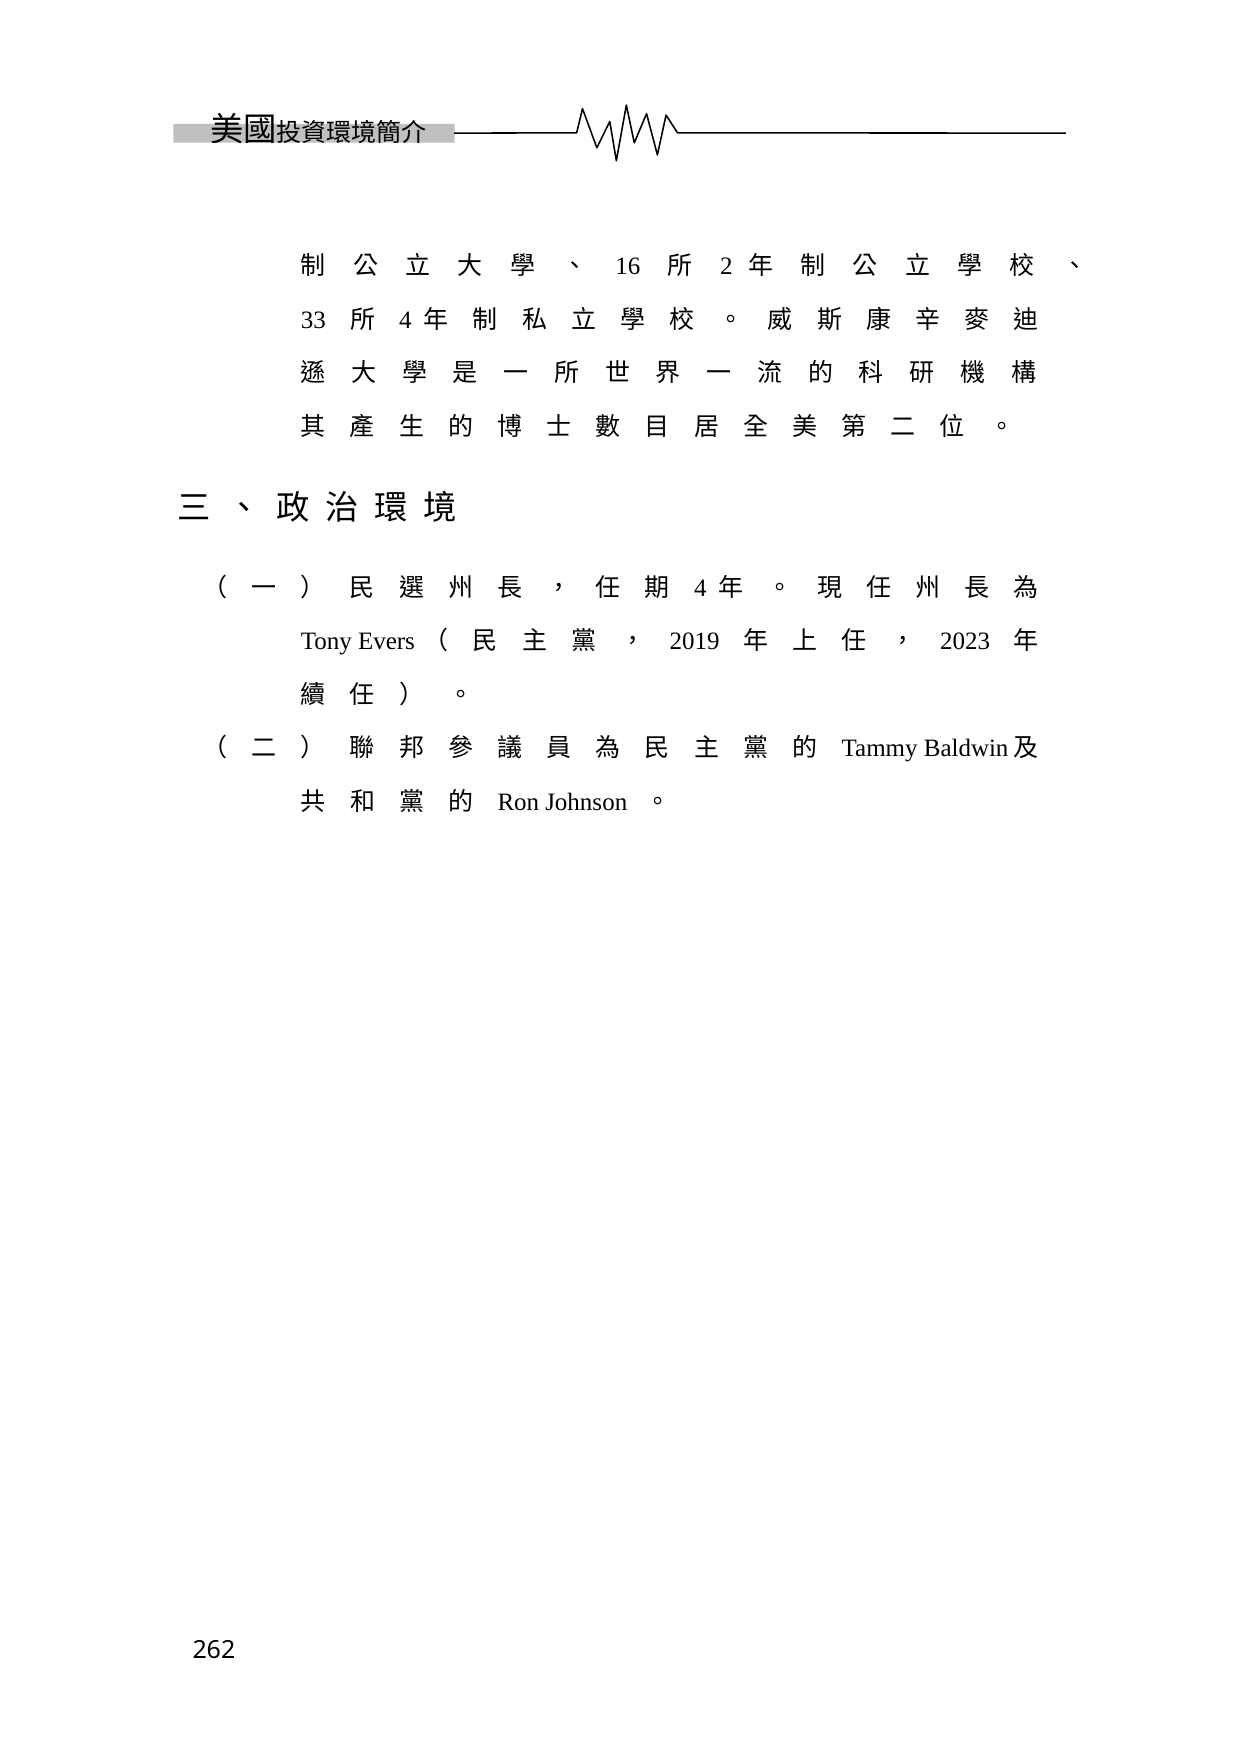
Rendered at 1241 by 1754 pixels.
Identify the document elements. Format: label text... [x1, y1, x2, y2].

text （二）聯邦參議員為民主黨的Tammy Baldwin及共和黨的Ron Johnson。 [202, 719, 1063, 826]
text 三、政治環境 [178, 478, 1063, 532]
text （一）民選州長，任期4年。現任州長為Tony Evers（民主黨，2019年上任，2023年續任）。 [202, 558, 1063, 719]
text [202, 237, 1063, 451]
